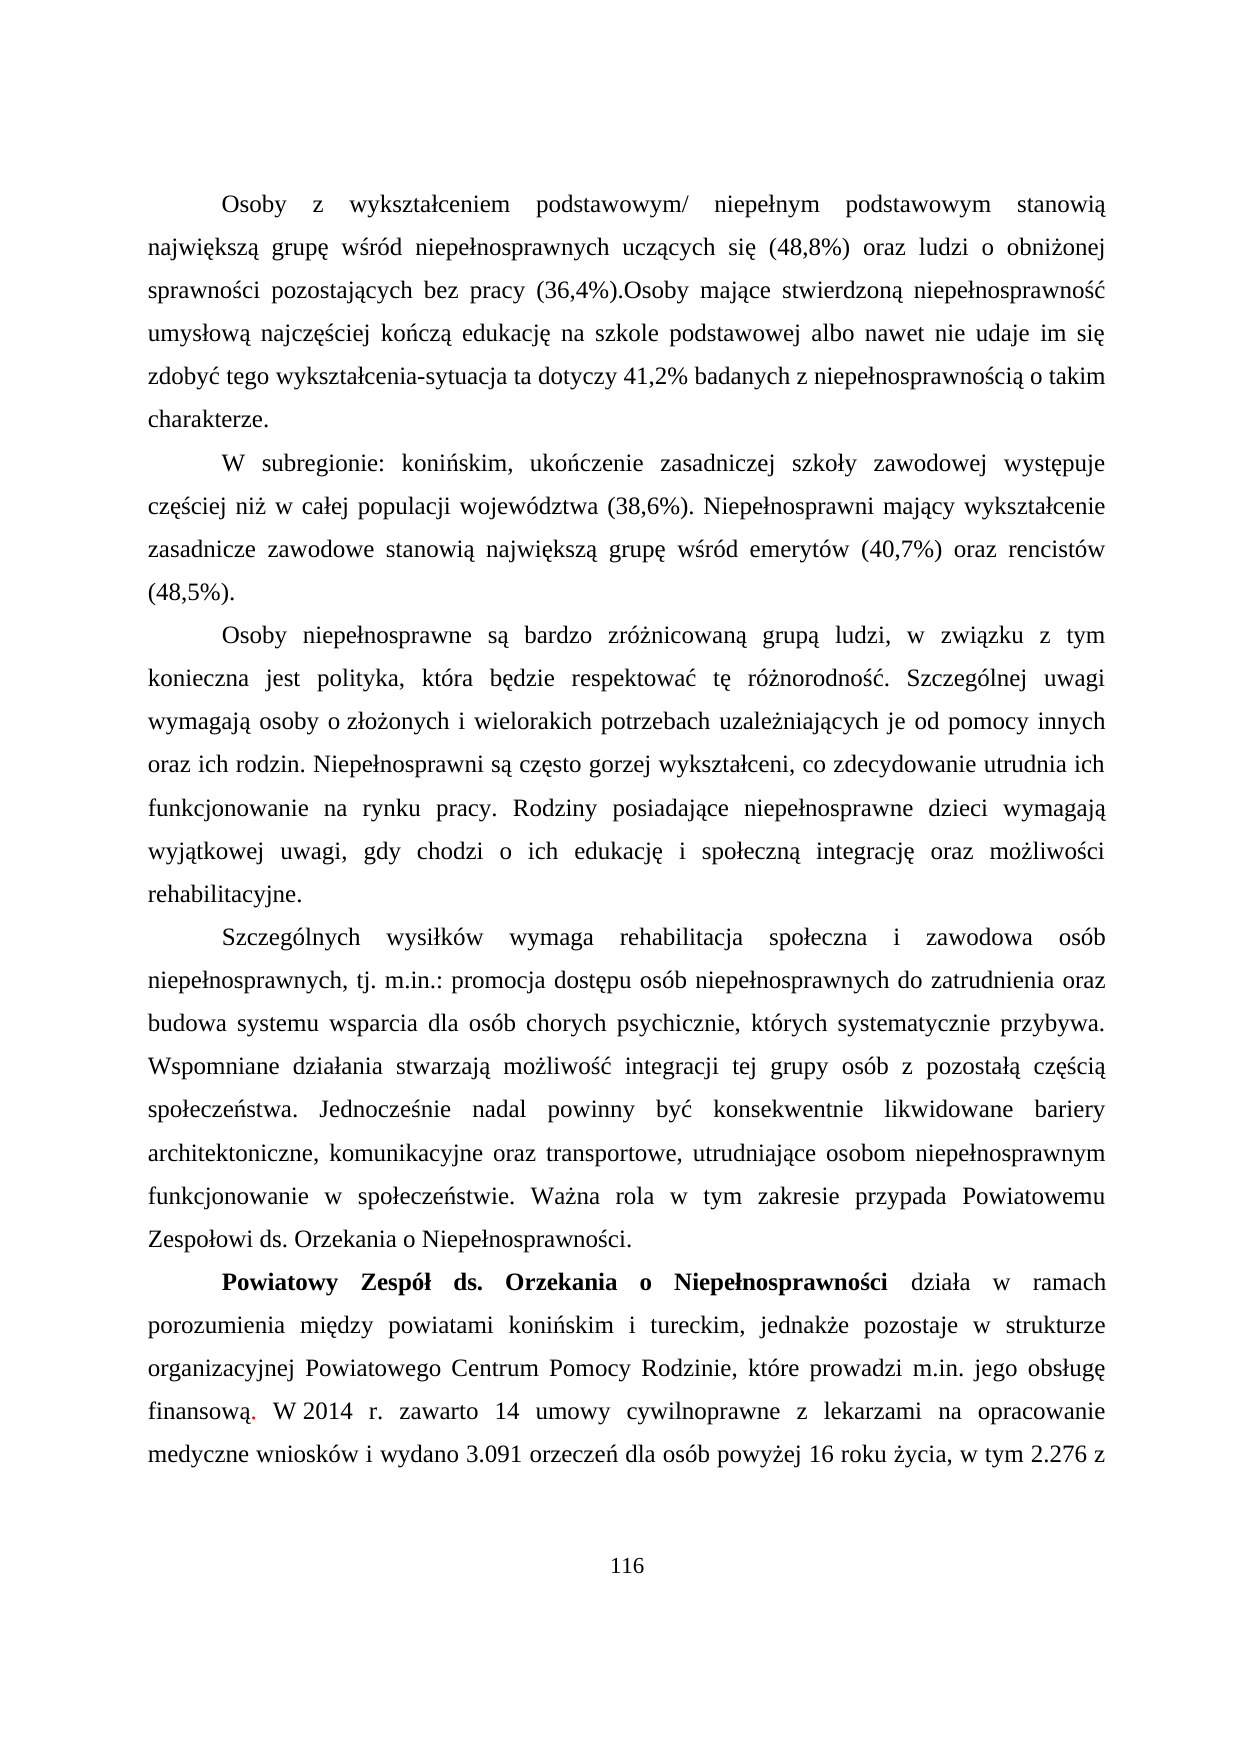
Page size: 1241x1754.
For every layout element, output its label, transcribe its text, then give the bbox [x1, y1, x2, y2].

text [148, 1267, 1106, 1468]
text W subregionie: konińskim, ukończenie zasadniczej szkoły zawodowej występuje częściej niż w całej populacji województwa (38,6%). Niepełnosprawni mający wykształcenie zasadnicze zawodowe stanowią największą grupę wśród emerytów (40,7%) oraz rencistów (48,5%). [148, 448, 1106, 606]
text Osoby niepełnosprawne są bardzo zróżnicowaną grupą ludzi, w związku z tym konieczna jest polityka, która będzie respektować tę różnorodność. Szczególnej uwagi wymagają osoby o złożonych i wielorakich potrzebach uzależniających je od pomocy innych oraz ich rodzin. Niepełnosprawni są często gorzej wykształceni, co zdecydowanie utrudnia ich funkcjonowanie na rynku pracy. Rodziny posiadające niepełnosprawne dzieci wymagają wyjątkowej uwagi, gdy chodzi o ich edukację i społeczną integrację oraz możliwości rehabilitacyjne. [148, 620, 1106, 908]
text Osoby z wykształceniem podstawowym/ niepełnym podstawowym stanowią największą grupę wśród niepełnosprawnych uczących się (48,8%) oraz ludzi o obniżonej sprawności pozostających bez pracy (36,4%).Osoby mające stwierdzoną niepełnosprawność umysłową najczęściej kończą edukację na szkole podstawowej albo nawet nie udaje im się zdobyć tego wykształcenia-sytuacja ta dotyczy 41,2% badanych z niepełnosprawnością o takim charakterze. [148, 189, 1106, 433]
text Szczególnych wysiłków wymaga rehabilitacja społeczna i zawodowa osób niepełnosprawnych, tj. m.in.: promocja dostępu osób niepełnosprawnych do zatrudnienia oraz budowa systemu wsparcia dla osób chorych psychicznie, których systematycznie przybywa. Wspomniane działania stwarzają możliwość integracji tej grupy osób z pozostałą częścią społeczeństwa. Jednocześnie nadal powinny być konsekwentnie likwidowane bariery architektoniczne, komunikacyjne oraz transportowe, utrudniające osobom niepełnosprawnym funkcjonowanie w społeczeństwie. Ważna rola w tym zakresie przypada Powiatowemu Zespołowi ds. Orzekania o Niepełnosprawności. [148, 922, 1106, 1253]
